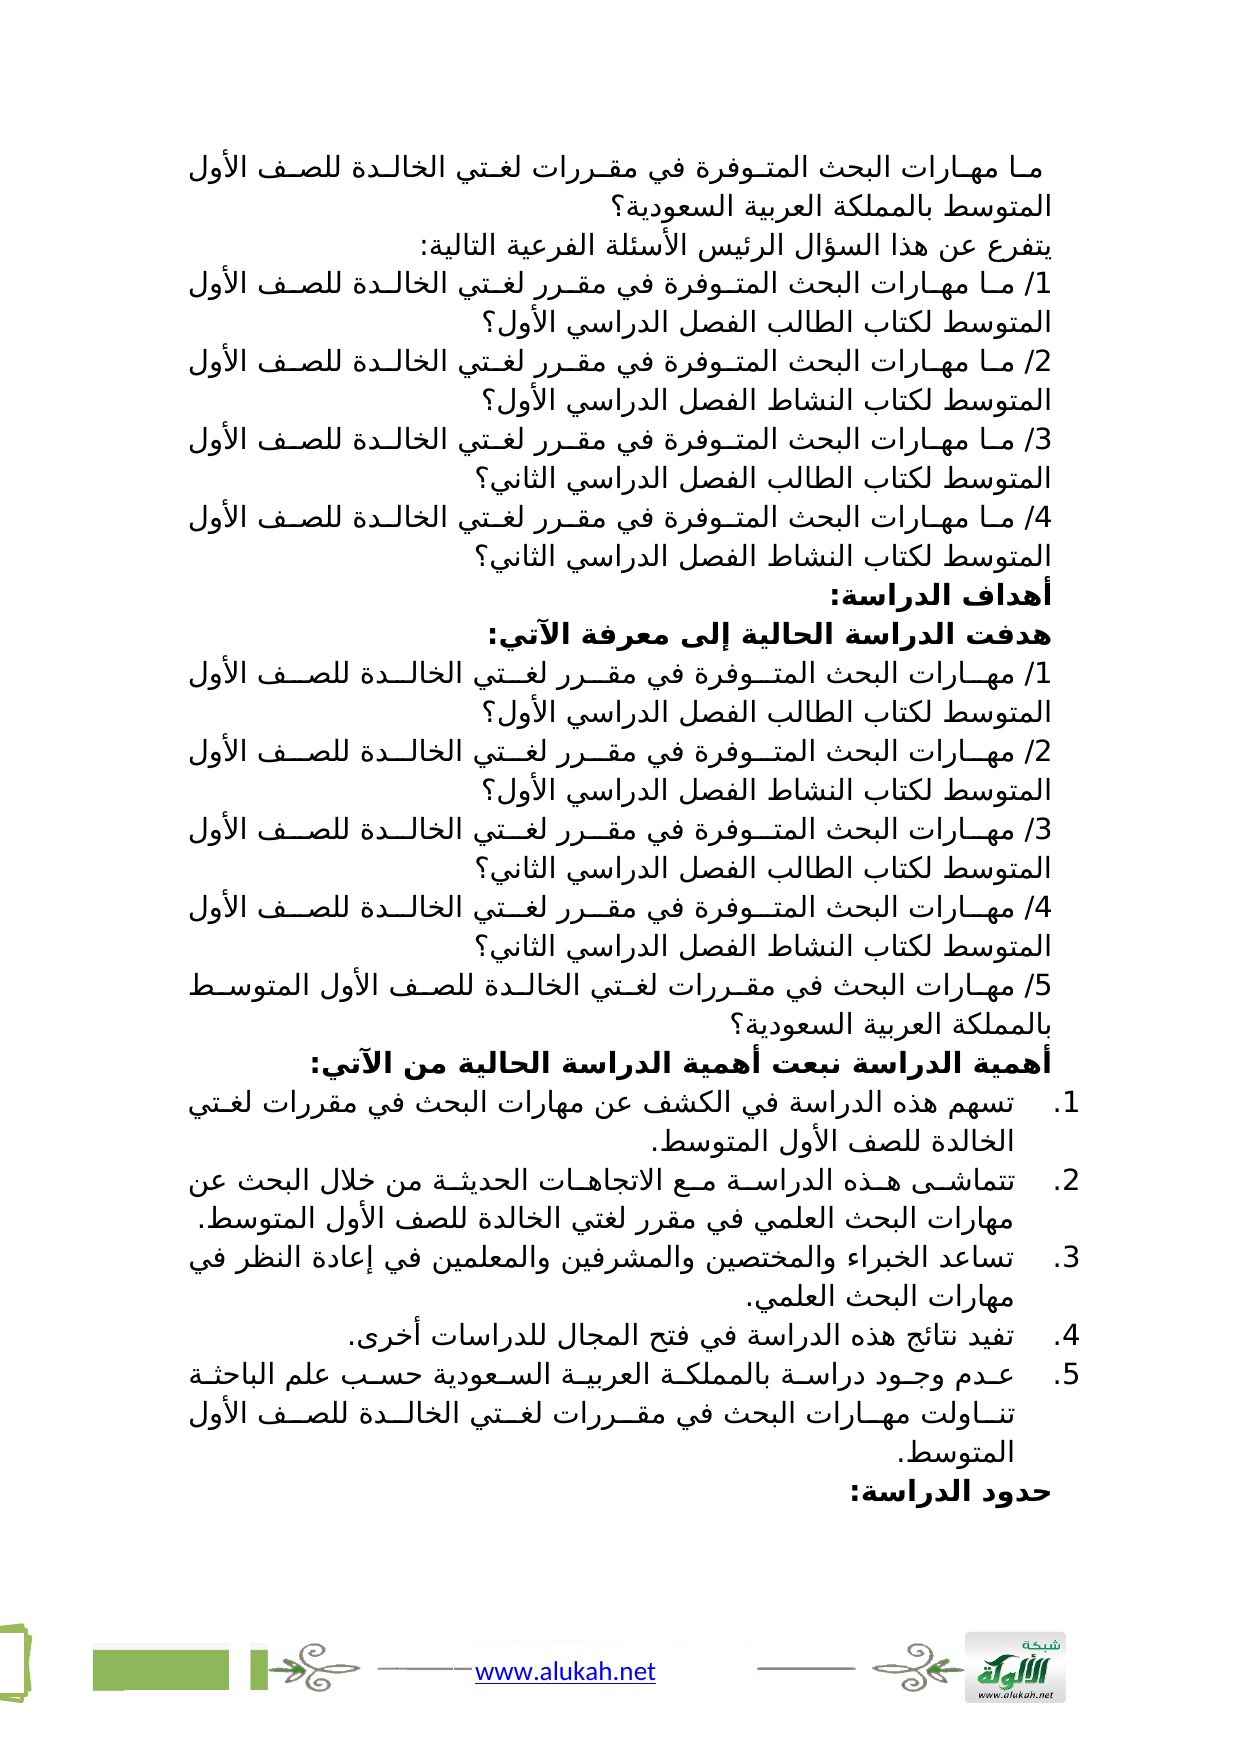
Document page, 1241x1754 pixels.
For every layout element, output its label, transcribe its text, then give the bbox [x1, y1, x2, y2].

text حدود الدراسة: [187, 1474, 1053, 1508]
list تساعد الخبراء والمختصين والمشرفين والمعلمين في إعادة النظر في مهارات البحث العلمي. [187, 1241, 1053, 1314]
text 2/ ما مهارات البحث المتوفرة في مقرر لغتي الخالدة للصف الأول المتوسط لكتاب النشاط الفصل الدراسي الأول؟ [187, 345, 1053, 418]
text 3/ ما مهارات البحث المتوفرة في مقرر لغتي الخالدة للصف الأول المتوسط لكتاب الطالب الفصل الدراسي الثاني؟ [187, 423, 1053, 496]
picture [454, 1648, 671, 1703]
text 4/ ما مهارات البحث المتوفرة في مقرر لغتي الخالدة للصف الأول المتوسط لكتاب النشاط الفصل الدراسي الثاني؟ [187, 501, 1053, 573]
text أهداف الدراسة: [187, 578, 1053, 612]
picture [91, 1628, 1067, 1710]
text 1/ مهارات البحث المتوفرة في مقرر لغتي الخالدة للصف الأول المتوسط لكتاب الطالب الفصل الدراسي الأول؟ [187, 656, 1053, 729]
text 2/ مهارات البحث المتوفرة في مقرر لغتي الخالدة للصف الأول المتوسط لكتاب النشاط الفصل الدراسي الأول؟ [187, 734, 1053, 807]
text 1/ ما مهارات البحث المتوفرة في مقرر لغتي الخالدة للصف الأول المتوسط لكتاب الطالب الفصل الدراسي الأول؟ [187, 267, 1053, 340]
list تتماشى هذه الدراسة مع الاتجاهات الحديثة من خلال البحث عن مهارات البحث العلمي في مقرر لغتي الخالدة للصف الأول المتوسط. [187, 1163, 1053, 1236]
list عدم وجود دراسة بالمملكة العربية السعودية حسب علم الباحثة تناولت مهارات البحث في مقررات لغتي الخالدة للصف الأول المتوسط. [187, 1358, 1053, 1469]
text هدفت الدراسة الحالية إلى معرفة الآتي: [187, 617, 1053, 651]
text 4/ مهارات البحث المتوفرة في مقرر لغتي الخالدة للصف الأول المتوسط لكتاب النشاط الفصل الدراسي الثاني؟ [187, 890, 1053, 963]
text أهمية الدراسة نبعت أهمية الدراسة الحالية من الآتي: [187, 1046, 1053, 1080]
list تسهم هذه الدراسة في الكشف عن مهارات البحث في مقررات لغتي الخالدة للصف الأول المتوسط. [187, 1085, 1053, 1158]
text يتفرع عن هذا السؤال الرئيس الأسئلة الفرعية التالية: [187, 228, 1053, 262]
text 5/ مهارات البحث في مقررات لغتي الخالدة للصف الأول المتوسط بالمملكة العربية السعودية؟ [187, 968, 1053, 1041]
text 3/ مهارات البحث المتوفرة في مقرر لغتي الخالدة للصف الأول المتوسط لكتاب الطالب الفصل الدراسي الثاني؟ [187, 812, 1053, 885]
list تفيد نتائج هذه الدراسة في فتح المجال للدراسات أخرى. [187, 1319, 1053, 1353]
text ما مهارات البحث المتوفرة في مقررات لغتي الخالدة للصف الأول المتوسط بالمملكة العربية السعودية؟ [187, 150, 1053, 223]
